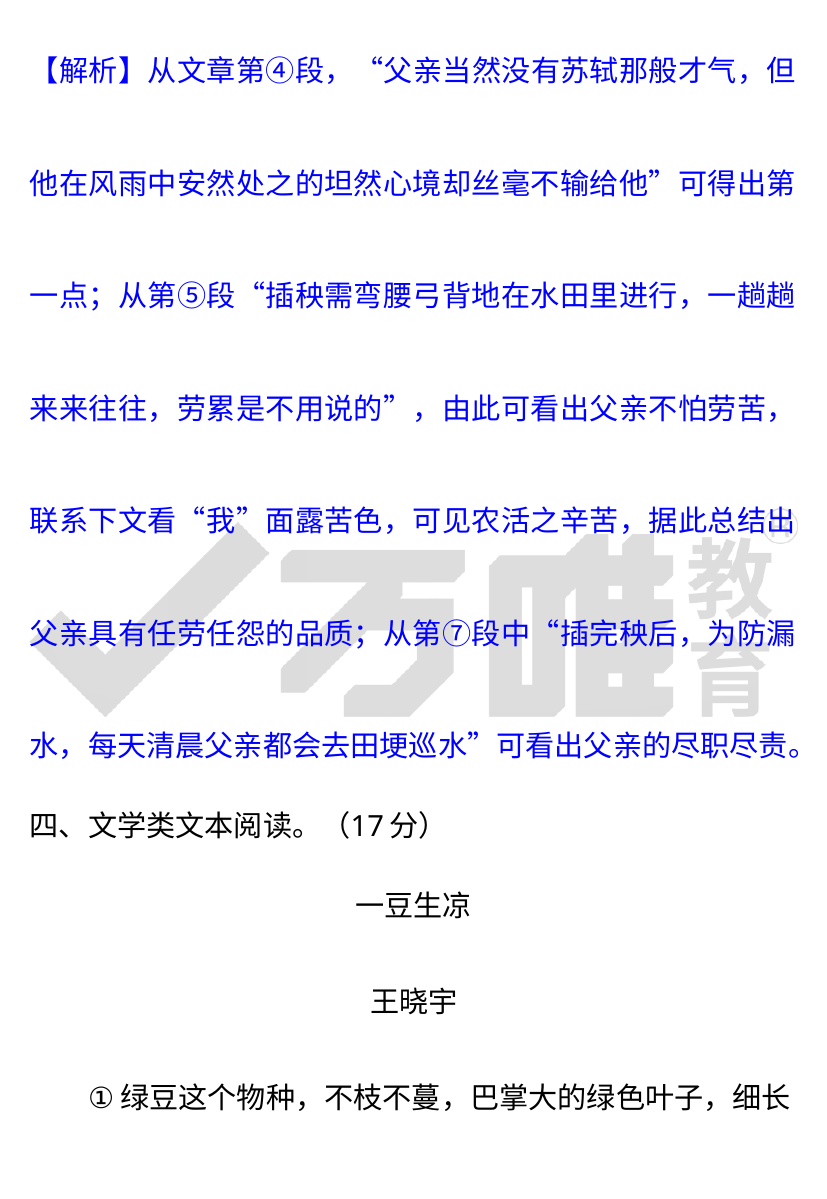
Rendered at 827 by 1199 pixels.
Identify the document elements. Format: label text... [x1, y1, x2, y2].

text 一豆生凉 [29, 866, 797, 941]
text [29, 1058, 797, 1133]
text 【解析】从文章第④段，“父亲当然没有苏轼那般才气，但他在风雨中安然处之的坦然心境却丝毫不输给他”可得出第一点；从第⑤段“插秧需弯腰弓背地在水田里进行，一趟趟来来往往，劳累是不用说的”，由此可看出父亲不怕劳苦，联系下文看“我”面露苦色，可见农活之辛苦，据此总结出父亲具有任劳任怨的品质；从第⑦段中“插完秧后，为防漏水，每天清晨父亲都会去田埂巡水”可看出父亲的尽职尽责。 [29, 31, 797, 781]
text 王晓宇 [29, 962, 797, 1037]
text 四、文学类文本阅读。（17分） [29, 803, 797, 845]
